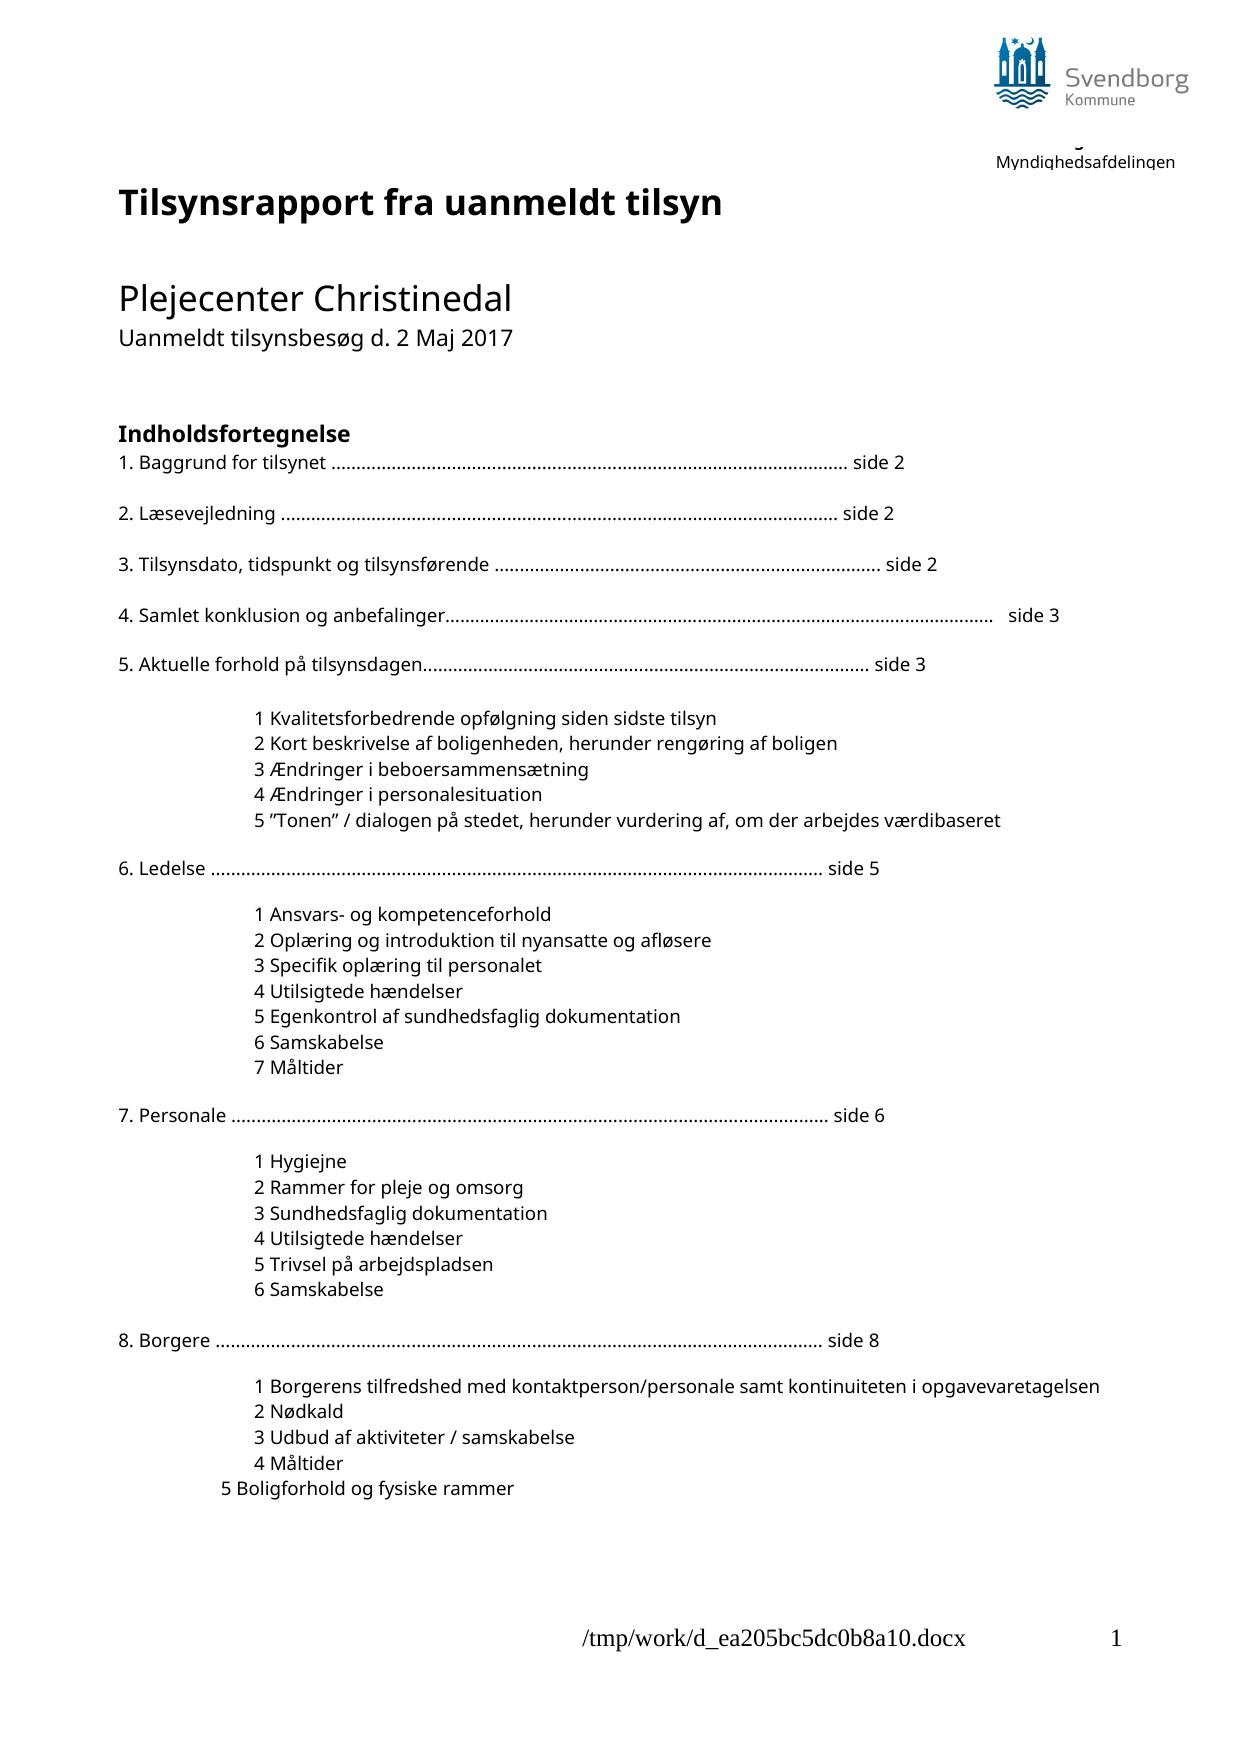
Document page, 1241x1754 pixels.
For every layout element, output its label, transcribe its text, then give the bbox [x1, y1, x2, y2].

text 1 Hygiejne [118, 1149, 1122, 1174]
text Uanmeldt tilsynsbesøg d. 2 Maj 2017 [118, 322, 1122, 353]
text 5 Trivsel på arbejdspladsen [118, 1251, 1122, 1276]
text 5 ”Tonen” / dialogen på stedet, herunder vurdering af, om der arbejdes værdibaseret [118, 807, 1122, 833]
text 1 Borgerens tilfredshed med kontaktperson/personale samt kontinuiteten i opgavevaretagelsen [254, 1373, 1122, 1399]
text 4 Ændringer i personalesituation [118, 782, 1122, 807]
text 2 Nødkald [118, 1399, 1122, 1424]
text 5 Egenkontrol af sundhedsfaglig dokumentation [118, 1003, 1122, 1029]
text 2 Kort beskrivelse af boligenheden, herunder rengøring af boligen [118, 731, 1122, 756]
text 3 Specifik oplæring til personalet [118, 952, 1122, 978]
text 4 Utilsigtede hændelser [118, 1225, 1122, 1251]
text 3 Udbud af aktiviteter / samskabelse [118, 1424, 1122, 1450]
text 3 Ændringer i beboersammensætning [118, 756, 1122, 782]
text 5. Aktuelle forhold på tilsynsdagen......................................................................................... side 3 [118, 651, 1122, 676]
text 5 Boligforhold og fysiske rammer [118, 1475, 1122, 1501]
text 6 Samskabelse [118, 1276, 1122, 1302]
text Tilsynsrapport fra uanmeldt tilsyn [118, 177, 1122, 225]
text 4 Utilsigtede hændelser [118, 978, 1122, 1003]
text 1 Kvalitetsforbedrende opfølgning siden sidste tilsyn [118, 705, 1122, 731]
text 4 Måltider [254, 1450, 1122, 1475]
text 2 Rammer for pleje og omsorg [118, 1174, 1122, 1200]
text 8. Borgere ......................................................................................................................... side 8 [118, 1327, 1122, 1353]
text 3. Tilsynsdato, tidspunkt og tilsynsførende ............................................................................. side 2 [118, 552, 1122, 577]
text 7. Personale ....................................................................................................................... side 6 [118, 1103, 1122, 1128]
text 4. Samlet konklusion og anbefalinger………………………………………………………………………………………………… side 3 [118, 603, 1122, 628]
text Plejecenter Christinedal [118, 274, 1122, 322]
text 3 Sundhedsfaglig dokumentation [118, 1200, 1122, 1225]
text 2. Læsevejledning ............................................................................................................... side 2 [118, 501, 1122, 526]
text 2 Oplæring og introduktion til nyansatte og afløsere [118, 927, 1122, 952]
text 1 Ansvars- og kompetenceforhold [118, 901, 1122, 927]
text 7 Måltider [254, 1054, 1122, 1080]
text 1. Baggrund for tilsynet ....................................................................................................... side 2 [118, 449, 1122, 475]
text Indholdsfortegnelse [118, 418, 1122, 449]
text 6 Samskabelse [254, 1029, 1122, 1054]
text 6. Ledelse .......................................................................................................................... side 5 [118, 856, 1122, 881]
